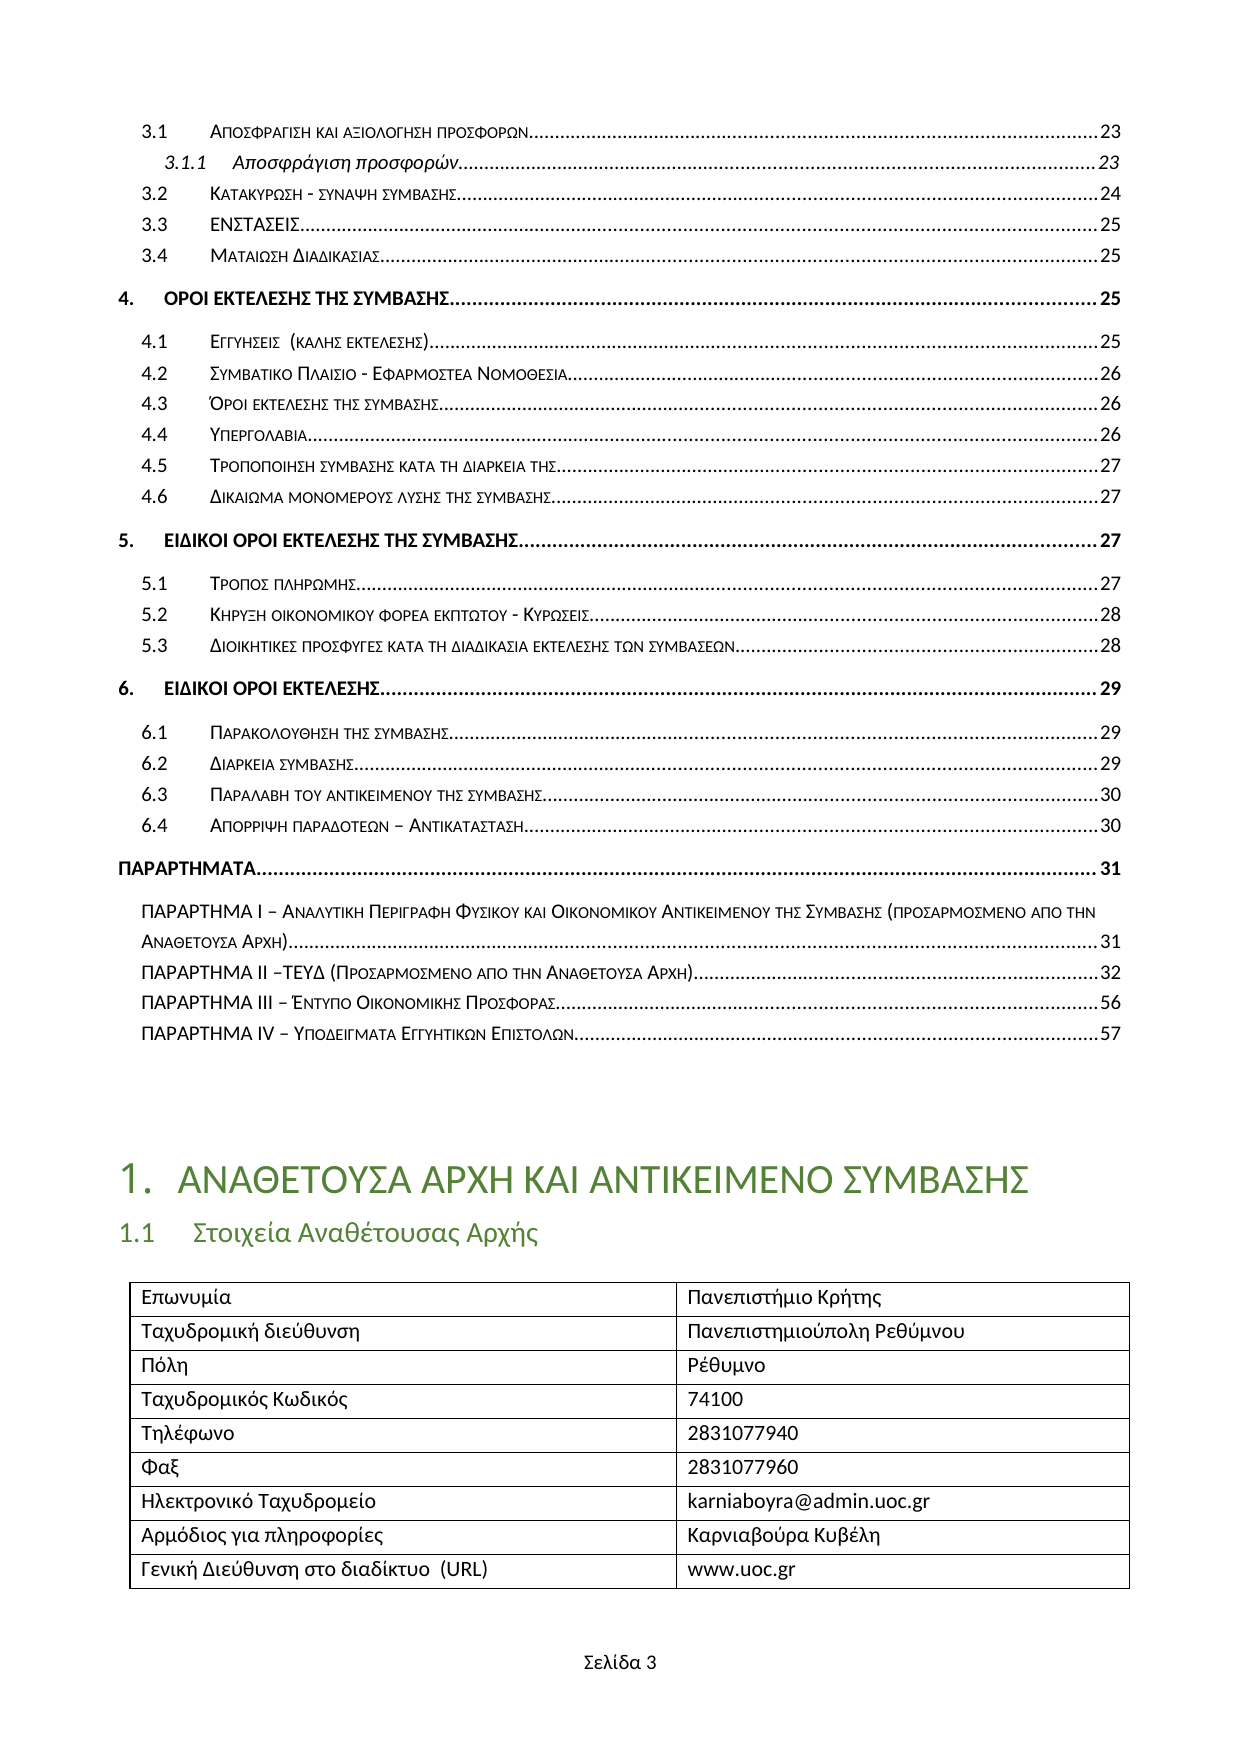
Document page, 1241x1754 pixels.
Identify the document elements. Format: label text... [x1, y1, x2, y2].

text 4.4 Υπεργολαβία 26 [141, 422, 1122, 447]
table_cell 2831077940 [677, 1419, 1129, 1452]
text ΠΑΡΑΡΤΗΜΑ ΙΙ –ΤΕΥΔ (Προσαρμοσμένο από την Αναθέτουσα Αρχή) 32 [141, 959, 1122, 984]
table_cell karniaboyra@admin.uoc.gr [677, 1487, 1129, 1520]
table_cell Πανεπιστημιούπολη Ρεθύμνου [677, 1317, 1129, 1350]
text 4.2 Συμβατικό Πλαίσιο - Εφαρμοστέα Νομοθεσία 26 [141, 360, 1122, 385]
text 6. ΕΙΔΙΚΟΙ ΟΡΟΙ ΕΚΤΕΛΕΣΗΣ 29 [118, 676, 1122, 701]
table_header Πανεπιστήμιο Κρήτης [677, 1283, 1129, 1316]
table_cell 74100 [677, 1385, 1129, 1418]
table_header Επωνυμία [131, 1283, 676, 1316]
subtitle 1.1 Στοιχεία Αναθέτουσας Αρχής [118, 1214, 1122, 1249]
table_cell Καρνιαβούρα Κυβέλη [677, 1521, 1129, 1554]
text 3.3 ΕΝΣΤΑΣΕΙΣ 25 [141, 211, 1122, 236]
text ΠΑΡΑΡΤΗΜΑΤΑ 31 [118, 855, 1122, 881]
subtitle ΑΝΑΘΕΤΟΥΣΑ ΑΡΧΗ ΚΑΙ ΑΝΤΙΚΕΙΜΕΝΟ ΣΥΜΒΑΣΗΣ [118, 1149, 1122, 1205]
table_cell Ηλεκτρονικό Ταχυδρομείο [131, 1487, 676, 1520]
text 3.1.1 Αποσφράγιση προσφορών 23 [164, 149, 1122, 174]
text 5.3 Διοικητικές προσφυγές κατά τη διαδικασία εκτέλεσης των συμβάσεων 28 [141, 632, 1122, 658]
text 4.5 Τροποποίηση σύμβασης κατά τη διάρκειά της 27 [141, 452, 1122, 478]
table_cell Αρμόδιος για πληροφορίες [131, 1521, 676, 1554]
text 3.4 Ματαίωση Διαδικασίας 25 [141, 242, 1122, 267]
text 4.3 Όροι εκτέλεσης της σύμβασης 26 [141, 391, 1122, 416]
text 6.1 Παρακολούθηση της σύμβασης 29 [141, 719, 1122, 744]
text 6.2 Διάρκεια σύμβασης 29 [141, 750, 1122, 775]
text 3.2 Κατακύρωση - σύναψη σύμβασης 24 [141, 180, 1122, 205]
table_cell 2831077960 [677, 1453, 1129, 1486]
text 4.6 Δικαίωμα μονομερούς λύσης της σύμβασης 27 [141, 483, 1122, 509]
table_cell Πόλη [131, 1351, 676, 1384]
table_cell Φαξ [131, 1453, 676, 1486]
text ΠΑΡΑΡΤΗΜΑ ΙV – Υποδείγματα Εγγυητικών Επιστολών 57 [141, 1020, 1122, 1045]
table_cell Τηλέφωνο [131, 1419, 676, 1452]
text ΠΑΡΑΡΤΗΜΑ ΙII – Έντυπο Οικονομικής Προσφοράς 56 [141, 989, 1122, 1015]
text 5.1 Τρόπος πληρωμής 27 [141, 570, 1122, 596]
text 6.4 Απόρριψη παραδοτέων – Αντικατάσταση 30 [141, 812, 1122, 837]
text 5. ΕΙΔΙΚΟΙ ΟΡΟΙ ΕΚΤΕΛΕΣΗΣ ΤΗΣ ΣΥΜΒΑΣΗΣ 27 [118, 527, 1122, 552]
table_cell Ταχυδρομικός Κωδικός [131, 1385, 676, 1418]
text 6.3 Παραλαβή του αντικειμένου της σύμβασης 30 [141, 781, 1122, 806]
text 4. ΟΡΟΙ ΕΚΤΕΛΕΣΗΣ ΤΗΣ ΣΥΜΒΑΣΗΣ 25 [118, 285, 1122, 311]
table_cell Ταχυδρομική διεύθυνση [131, 1317, 676, 1350]
text 4.1 Εγγυήσεις (καλής εκτέλεσης) 25 [141, 329, 1122, 354]
text ΠΑΡΑΡΤΗΜΑ Ι – Αναλυτική Περιγραφή Φυσικού και Οικονομικού Αντικειμένου της Σύμβασης (προσαρμοσμένο από την Αναθέτουσα Αρχή) 31 [141, 898, 1122, 954]
text 3.1 Αποσφράγιση και αξιολόγηση προσφορών 23 [141, 118, 1122, 143]
text 5.2 Κήρυξη οικονομικού φορέα εκπτώτου - Κυρώσεις 28 [141, 601, 1122, 627]
table_cell www.uoc.gr [677, 1555, 1129, 1588]
table_cell Ρέθυμνο [677, 1351, 1129, 1384]
table_cell Γενική Διεύθυνση στο διαδίκτυο (URL) [131, 1555, 676, 1588]
